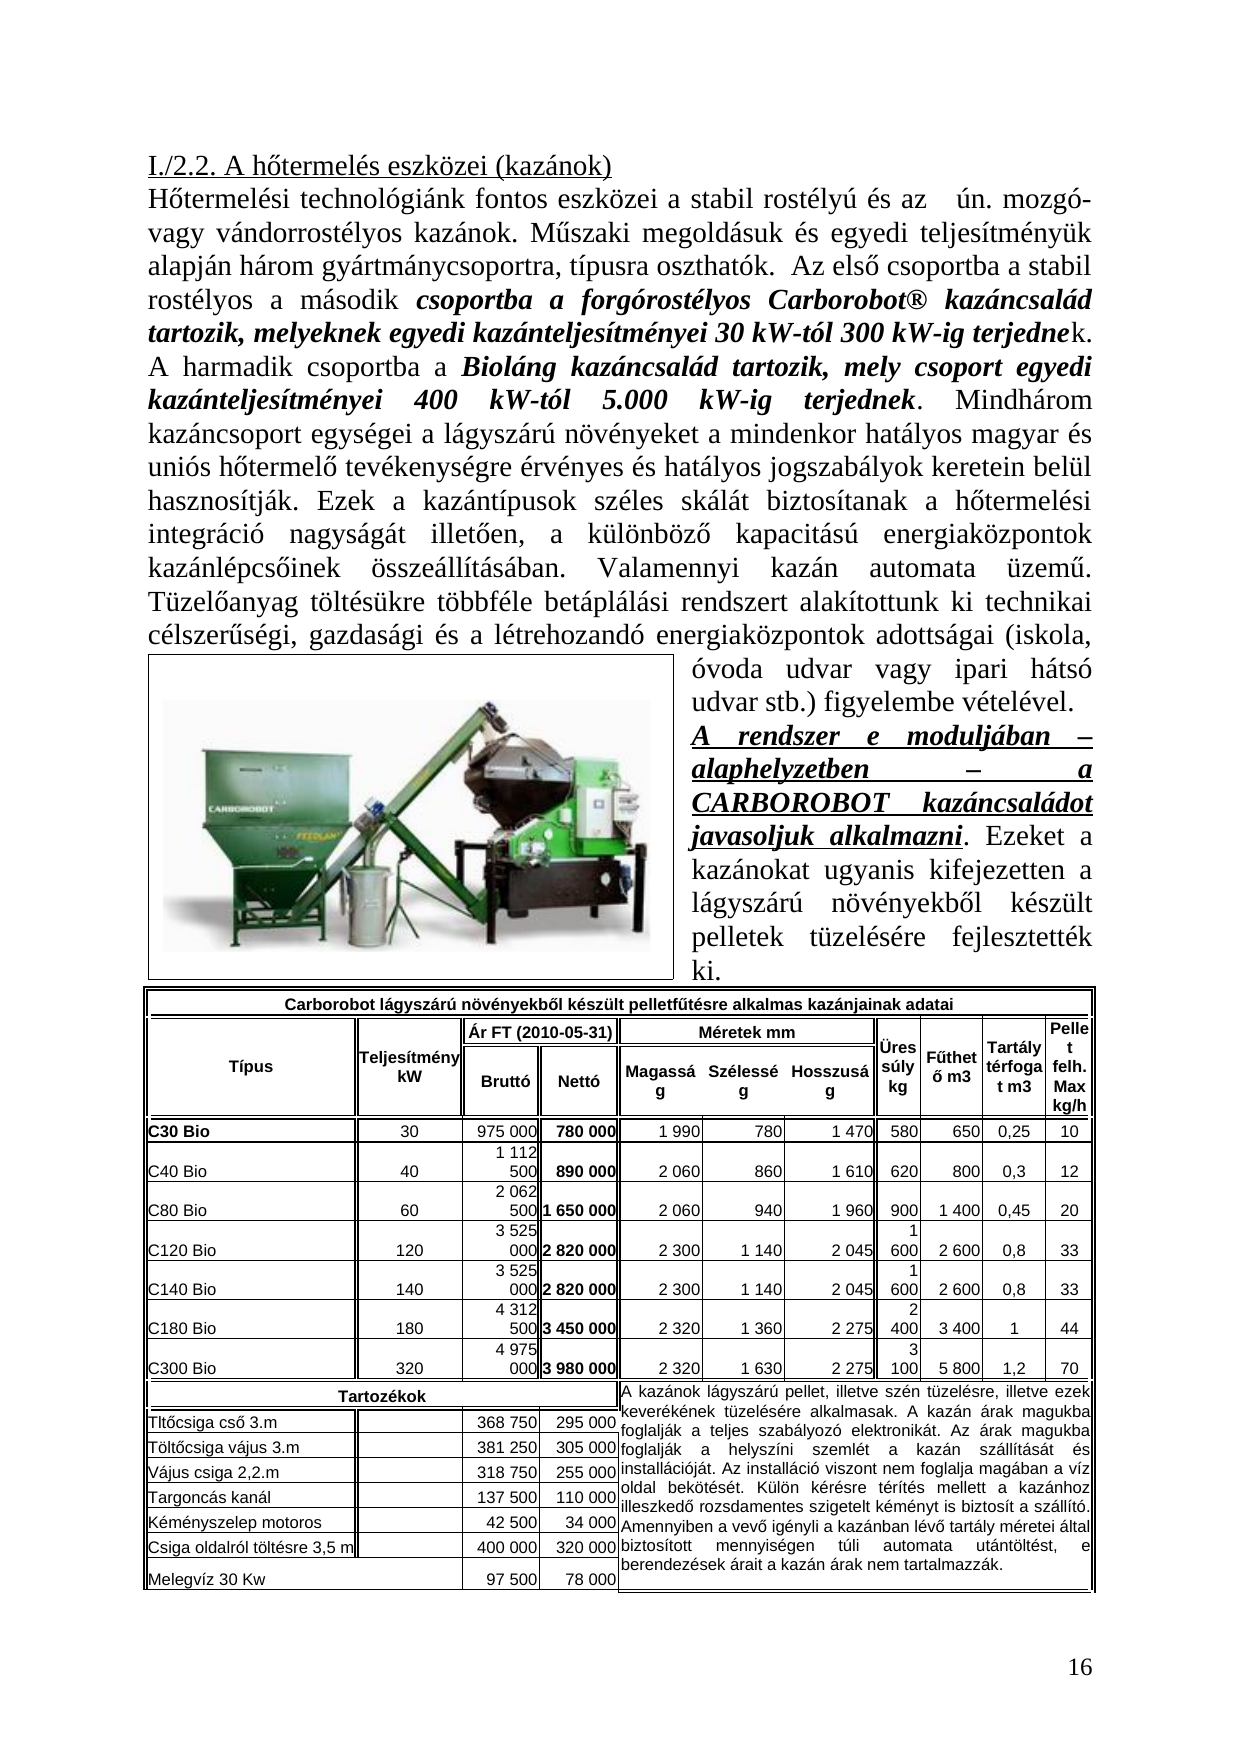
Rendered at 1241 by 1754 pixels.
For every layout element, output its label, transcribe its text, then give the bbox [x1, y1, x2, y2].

table_cell 890 000 [542, 1143, 616, 1181]
table_cell Nettó [542, 1047, 616, 1115]
table_cell 1 470 [785, 1120, 873, 1141]
table_cell 180 [359, 1300, 462, 1338]
table_cell 650 [921, 1120, 982, 1141]
table_cell 368 750 [463, 1411, 539, 1432]
table_cell 320 [359, 1339, 462, 1378]
table_cell 400 000 [463, 1533, 539, 1557]
table_cell 1 600 [878, 1261, 920, 1299]
table_cell [359, 1458, 462, 1482]
table_cell C140 Bio [148, 1261, 354, 1299]
table_cell Kéményszelep motoros [148, 1508, 354, 1532]
table_cell 3 525 000 [463, 1221, 537, 1259]
table_cell 975 000 [463, 1120, 537, 1141]
table_cell 33 [1046, 1261, 1091, 1299]
table_cell 2 320 [621, 1339, 702, 1378]
table_cell 1 990 [621, 1120, 702, 1141]
table_cell 33 [1046, 1221, 1091, 1259]
table_cell 2 060 [621, 1143, 702, 1181]
table_cell 4 975 000 [463, 1339, 537, 1378]
table_cell 780 000 [542, 1120, 616, 1141]
table_cell 120 [359, 1221, 462, 1259]
table_cell [359, 1411, 462, 1432]
table_cell 4 312 500 [463, 1300, 537, 1338]
table_cell Csiga oldalról töltésre 3,5 m [148, 1533, 354, 1557]
table_cell 97 500 [463, 1558, 539, 1588]
table_cell 110 000 [540, 1483, 618, 1507]
table_cell 0,3 [983, 1143, 1045, 1181]
table_cell 2 045 [785, 1261, 873, 1299]
table_cell Melegvíz 30 Kw [148, 1558, 462, 1588]
table_cell 295 000 [540, 1411, 618, 1432]
table_cell 0,8 [983, 1221, 1045, 1259]
table_cell [359, 1533, 462, 1557]
table_cell 3 980 000 [542, 1339, 616, 1378]
table_cell 3 450 000 [542, 1300, 616, 1338]
table_cell Tartozékok [145, 1378, 616, 1406]
table_cell 78 000 [540, 1558, 618, 1588]
table_cell 2 300 [621, 1261, 702, 1299]
table_cell Pellet felh. Max kg/h [1046, 1014, 1093, 1115]
table_cell 2 820 000 [542, 1221, 616, 1259]
text Hőtermelési technológiánk fontos eszközei a stabil rostélyú és az ún. mozgó- vagy vándorrostélyos kazánok. Műszaki megoldásuk és egyedi teljesítményük alapján három gyártmánycsoportra, típusra oszthatók. Az első csoportba a stabil rostélyos a második csoportba a forgórostélyos Carborobot® kazáncsalád tartozik, melyeknek egyedi kazánteljesítményei 30 kW-tól 300 kW-ig terjednek. A harmadik csoportba a Bioláng kazáncsalád tartozik, mely csoport egyedi kazánteljesítményei 400 kW-tól 5.000 kW-ig terjednek. Mindhárom kazáncsoport egységei a lágyszárú növényeket a mindenkor hatályos magyar és uniós hőtermelő tevékenységre érvényes és hatályos jogszabályok keretein belül hasznosítják. Ezek a kazántípusok széles skálát biztosítanak a hőtermelési integráció nagyságát illetően, a különböző kapacitású energiaközpontok kazánlépcsőinek összeállításában. Valamennyi kazán automata üzemű. Tüzelőanyag töltésükre többféle betáplálási rendszert alakítottunk ki technikai célszerűségi, gazdasági és a létrehozandó energiaközpontok adottságai (iskola, óvoda udvar vagy ipari hátsó udvar stb.) figyelembe vételével. [148, 181, 1093, 718]
table_cell C30 Bio [145, 1115, 357, 1141]
table_cell C300 Bio [148, 1339, 354, 1378]
table_cell Vájus csiga 2,2.m [148, 1458, 354, 1482]
table_cell 1 140 [703, 1221, 784, 1259]
table_cell 0,8 [983, 1261, 1045, 1299]
table_cell 44 [1046, 1300, 1091, 1338]
table_cell 1 112 500 [463, 1143, 537, 1181]
table_cell 1 400 [921, 1182, 982, 1220]
table_cell Tltőcsiga cső 3.m [145, 1406, 357, 1432]
table_cell 3 525 000 [463, 1261, 537, 1299]
table_cell 0,45 [983, 1182, 1045, 1220]
table_cell 1 140 [703, 1261, 784, 1299]
table_cell 1 600 [878, 1221, 920, 1259]
table_cell 70 [1046, 1339, 1091, 1378]
table_cell 320 000 [540, 1533, 618, 1557]
table_cell 2 275 [785, 1300, 873, 1338]
table_cell 305 000 [540, 1433, 618, 1457]
table_cell 2 062 500 [463, 1182, 537, 1220]
table_cell Típus [145, 1014, 357, 1115]
table_cell C180 Bio [148, 1300, 354, 1338]
table_cell C120 Bio [148, 1221, 354, 1259]
table_cell 137 500 [463, 1483, 539, 1507]
table_cell Üres súly kg [878, 1019, 920, 1115]
table_cell Méretek mm [621, 1019, 873, 1042]
table_cell 318 750 [463, 1458, 539, 1482]
table_cell 42 500 [463, 1508, 539, 1532]
table_cell 860 [703, 1143, 784, 1181]
table_cell 60 [359, 1182, 462, 1220]
table_cell C40 Bio [148, 1143, 354, 1181]
table_cell 255 000 [540, 1458, 618, 1482]
table_cell 940 [703, 1182, 784, 1220]
table_cell 1 960 [785, 1182, 873, 1220]
text I./2.2. A hőtermelés eszközei (kazánok) [148, 148, 1093, 181]
table_cell 1 630 [703, 1339, 784, 1378]
table_cell 2 820 000 [542, 1261, 616, 1299]
table_cell 40 [359, 1143, 462, 1181]
table_cell 30 [359, 1120, 462, 1141]
table_cell 900 [878, 1182, 920, 1220]
table_cell Targoncás kanál [148, 1483, 354, 1507]
table_cell 2 600 [921, 1261, 982, 1299]
table_cell 580 [878, 1120, 920, 1141]
table_cell Magasság [621, 1047, 702, 1115]
table_cell 20 [1046, 1182, 1091, 1220]
table_cell 620 [878, 1143, 920, 1181]
table_cell 1 360 [703, 1300, 784, 1338]
table_cell [359, 1508, 462, 1532]
table_cell 2 060 [621, 1182, 702, 1220]
table_cell 1 650 000 [542, 1182, 616, 1220]
table_cell Hosszuság [784, 1047, 873, 1115]
table_cell 0,25 [983, 1120, 1045, 1141]
table_cell 1 [983, 1300, 1045, 1338]
table_cell 3 400 [921, 1300, 982, 1338]
table_header Carborobot lágyszárú növényekből készült pelletfűtésre alkalmas kazánjainak adatai [148, 991, 1091, 1014]
table_cell Szélesség [702, 1047, 784, 1115]
table_cell Töltőcsiga vájus 3.m [148, 1433, 354, 1457]
table_cell 2 045 [785, 1221, 873, 1259]
table_cell C80 Bio [148, 1182, 354, 1220]
picture [162, 661, 657, 970]
table_cell [359, 1433, 462, 1457]
table_cell 2 300 [621, 1221, 702, 1259]
table_cell 12 [1046, 1143, 1091, 1181]
table_cell 5 800 [921, 1339, 982, 1378]
table_cell 2 320 [621, 1300, 702, 1338]
table_cell 140 [359, 1261, 462, 1299]
table_cell 381 250 [463, 1433, 539, 1457]
table_cell [359, 1483, 462, 1507]
table_cell 2 400 [878, 1300, 920, 1338]
table_cell 3 100 [878, 1339, 920, 1378]
table_cell Tartály térfogat m3 [983, 1019, 1045, 1115]
table_cell 780 [703, 1120, 784, 1141]
table_cell Teljesítmény kW [359, 1019, 460, 1115]
table_cell 800 [921, 1143, 982, 1181]
table_cell 10 [1046, 1115, 1093, 1141]
table_cell Bruttó [465, 1047, 537, 1115]
table_cell 1,2 [983, 1339, 1045, 1378]
table_cell 2 600 [921, 1221, 982, 1259]
table_cell A kazánok lágyszárú pellet, illetve szén tüzelésre, illetve ezek keverékének tüzelésére alkalmasak. A kazán árak magukba foglalják a teljes szabályozó elektronikát. Az árak magukba foglalják a helyszíni szemlét a kazán szállítását és installációját. Az installáció viszont nem foglalja magában a víz oldal bekötését. Külön kérésre térítés mellett a kazánhoz illeszkedő rozsdamentes szigetelt kéményt is biztosít a szállító. Amennyiben a vevő igényli a kazánban lévő tartály méretei által biztosított mennyiségen túli automata utántöltést, e berendezések árait a kazán árak nem tartalmazzák. [618, 1378, 1093, 1588]
table_cell Fűthető m3 [921, 1019, 982, 1115]
table_cell 34 000 [540, 1508, 618, 1532]
table_cell 2 275 [785, 1339, 873, 1378]
table_cell 1 610 [785, 1143, 873, 1181]
table_cell Ár FT (2010-05-31) [465, 1019, 616, 1042]
